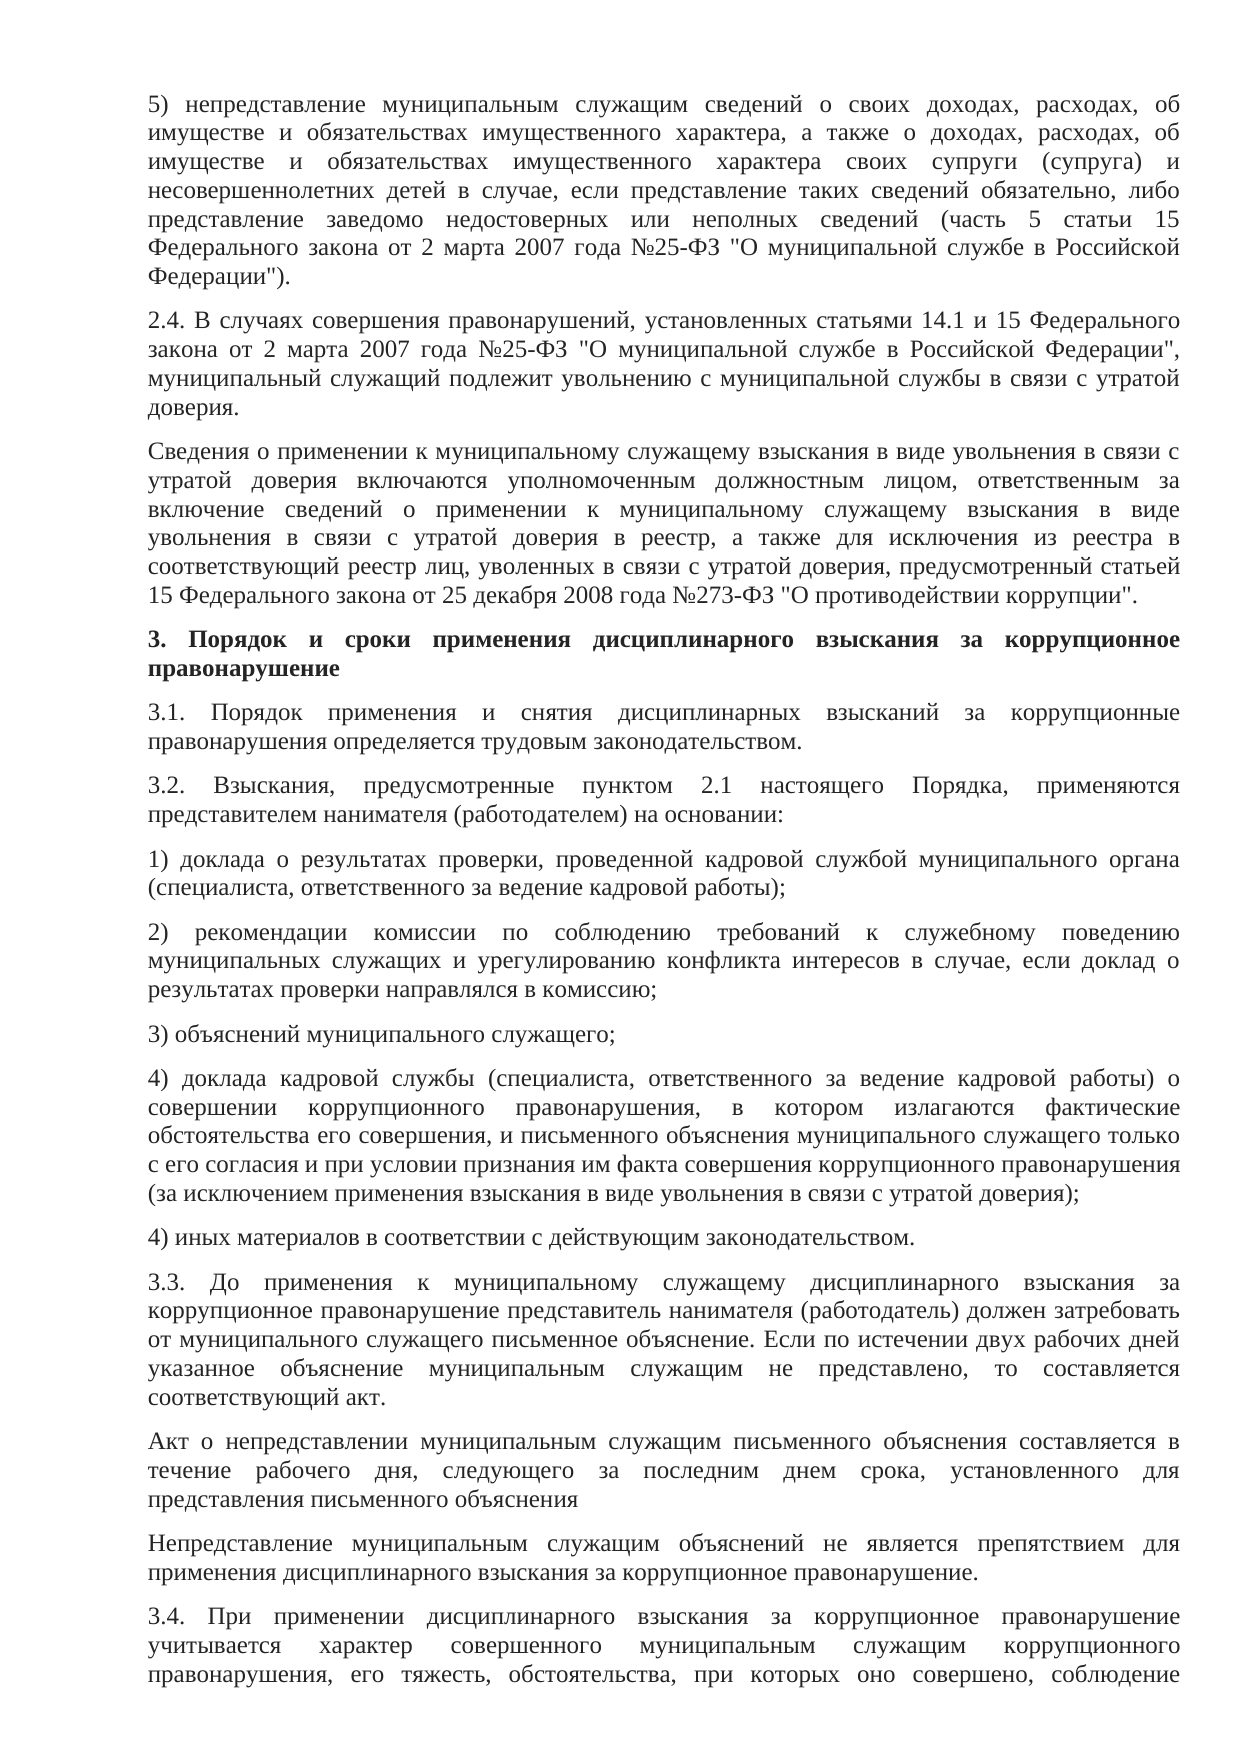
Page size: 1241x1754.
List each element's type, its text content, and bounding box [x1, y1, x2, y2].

text Акт о непредставлении муниципальным служащим письменного объяснения составляется в течение рабочего дня, следующего за последним днем срока, установленного для представления письменного объяснения [148, 1426, 1181, 1512]
text 4) доклада кадровой службы (специалиста, ответственного за ведение кадровой работы) о совершении коррупционного правонарушения, в котором излагаются фактические обстоятельства его совершения, и письменного объяснения муниципального служащего только с его согласия и при условии признания им факта совершения коррупционного правонарушения (за исключением применения взыскания в виде увольнения в связи с утратой доверия); [148, 1063, 1181, 1207]
text 1) доклада о результатах проверки, проведенной кадровой службой муниципального органа (специалиста, ответственного за ведение кадровой работы); [148, 844, 1181, 901]
text 2.4. В случаях совершения правонарушений, установленных статьями 14.1 и 15 Федерального закона от 2 марта 2007 года №25-ФЗ "О муниципальной службе в Российской Федерации", муниципальный служащий подлежит увольнению с муниципальной службы в связи с утратой доверия. [148, 306, 1181, 421]
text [148, 1601, 1181, 1687]
text 4) иных материалов в соответствии с действующим законодательством. [148, 1222, 1181, 1251]
text 3.2. Взыскания, предусмотренные пунктом 2.1 настоящего Порядка, применяются представителем нанимателя (работодателем) на основании: [148, 771, 1181, 828]
text Сведения о применении к муниципальному служащему взыскания в виде увольнения в связи с утратой доверия включаются уполномоченным должностным лицом, ответственным за включение сведений о применении к муниципальному служащему взыскания в виде увольнения в связи с утратой доверия в реестр, а также для исключения из реестра в соответствующий реестр лиц, уволенных в связи с утратой доверия, предусмотренный статьей 15 Федерального закона от 25 декабря 2008 года №273-ФЗ "О противодействии коррупции". [148, 436, 1181, 609]
text 3.1. Порядок применения и снятия дисциплинарных взысканий за коррупционные правонарушения определяется трудовым законодательством. [148, 697, 1181, 755]
text 2) рекомендации комиссии по соблюдению требований к служебному поведению муниципальных служащих и урегулированию конфликта интересов в случае, если доклад о результатах проверки направлялся в комиссию; [148, 917, 1181, 1003]
text 5) непредставление муниципальным служащим сведений о своих доходах, расходах, об имуществе и обязательствах имущественного характера, а также о доходах, расходах, об имуществе и обязательствах имущественного характера своих супруги (супруга) и несовершеннолетних детей в случае, если представление таких сведений обязательно, либо представление заведомо недостоверных или неполных сведений (часть 5 статьи 15 Федерального закона от 2 марта 2007 года №25-ФЗ "О муниципальной службе в Российской Федерации"). [148, 89, 1181, 290]
text 3) объяснений муниципального служащего; [148, 1019, 1181, 1047]
text 3.3. До применения к муниципальному служащему дисциплинарного взыскания за коррупционное правонарушение представитель нанимателя (работодатель) должен затребовать от муниципального служащего письменное объяснение. Если по истечении двух рабочих дней указанное объяснение муниципальным служащим не представлено, то составляется соответствующий акт. [148, 1267, 1181, 1411]
text Непредставление муниципальным служащим объяснений не является препятствием для применения дисциплинарного взыскания за коррупционное правонарушение. [148, 1528, 1181, 1586]
text 3. Порядок и сроки применения дисциплинарного взыскания за коррупционное правонарушение [148, 624, 1181, 682]
